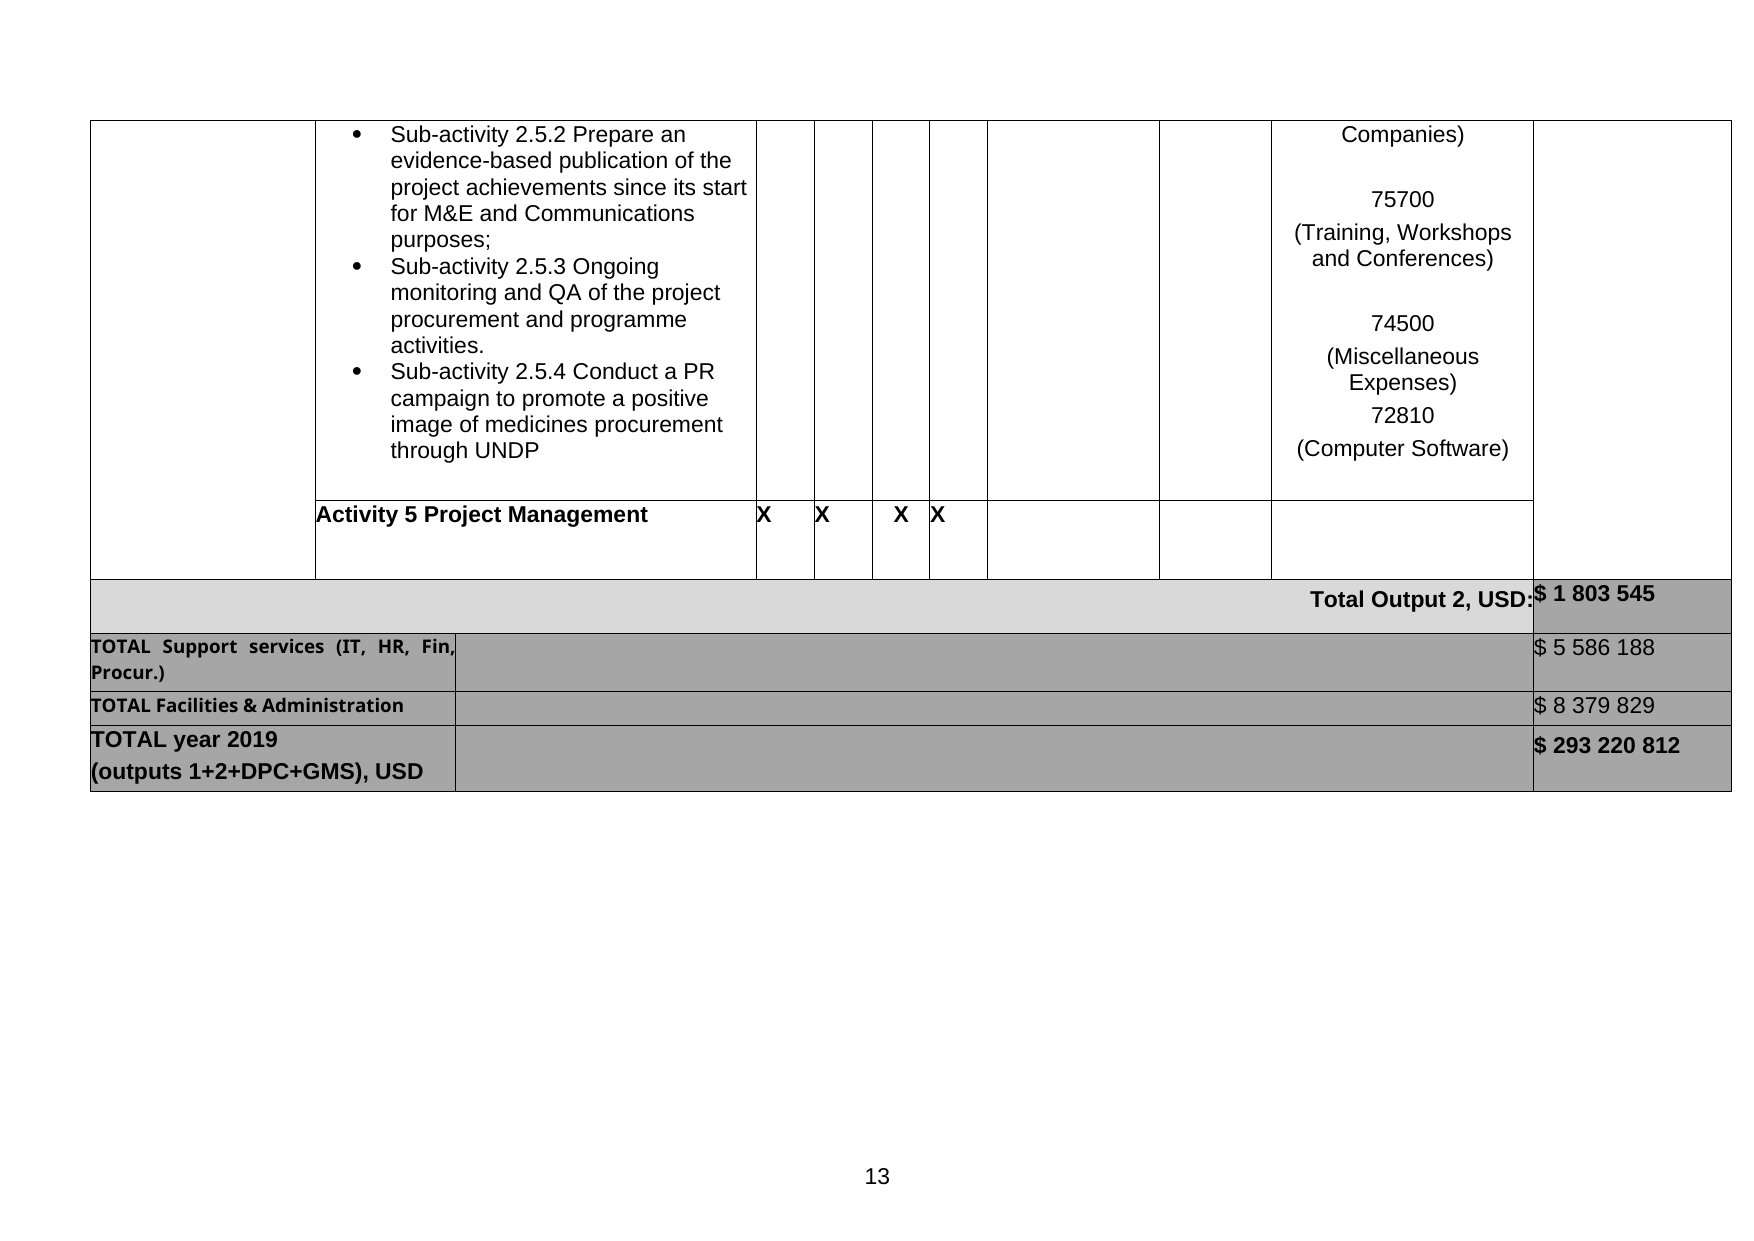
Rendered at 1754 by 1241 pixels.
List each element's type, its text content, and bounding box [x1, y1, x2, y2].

table_cell [988, 501, 1159, 579]
table_cell X [930, 121, 987, 500]
table_cell [1160, 501, 1271, 579]
table_cell X [815, 121, 872, 500]
table_cell [456, 634, 1533, 691]
table_cell TOTAL Facilities & Administration [91, 692, 455, 725]
table_cell X [757, 121, 814, 500]
table_cell [1272, 501, 1533, 579]
table_cell X [757, 501, 814, 579]
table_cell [316, 121, 756, 500]
table_cell [456, 726, 1533, 791]
table_cell $ 293 220 812 [1534, 726, 1731, 791]
table_cell Activity 5 Project Management [316, 501, 756, 579]
table_cell TOTAL year 2019 (outputs 1+2+DPC+GMS), USD [91, 726, 455, 791]
table_cell X [815, 501, 872, 579]
table_cell TOTAL Support services (IT, HR, Fin, Procur.) [91, 634, 455, 691]
table_cell X [930, 501, 987, 579]
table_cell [1272, 121, 1533, 500]
table_cell X [873, 501, 929, 579]
table_cell $ 8 379 829 [1534, 692, 1731, 725]
table_cell [1160, 121, 1271, 500]
table_cell X [873, 121, 929, 500]
table_cell Total Output 2, USD: [91, 580, 1533, 633]
table_cell $ 1 803 545 [1534, 580, 1731, 633]
table_cell [456, 692, 1533, 725]
table_cell $ 5 586 188 [1534, 634, 1731, 691]
table_cell [988, 121, 1159, 500]
